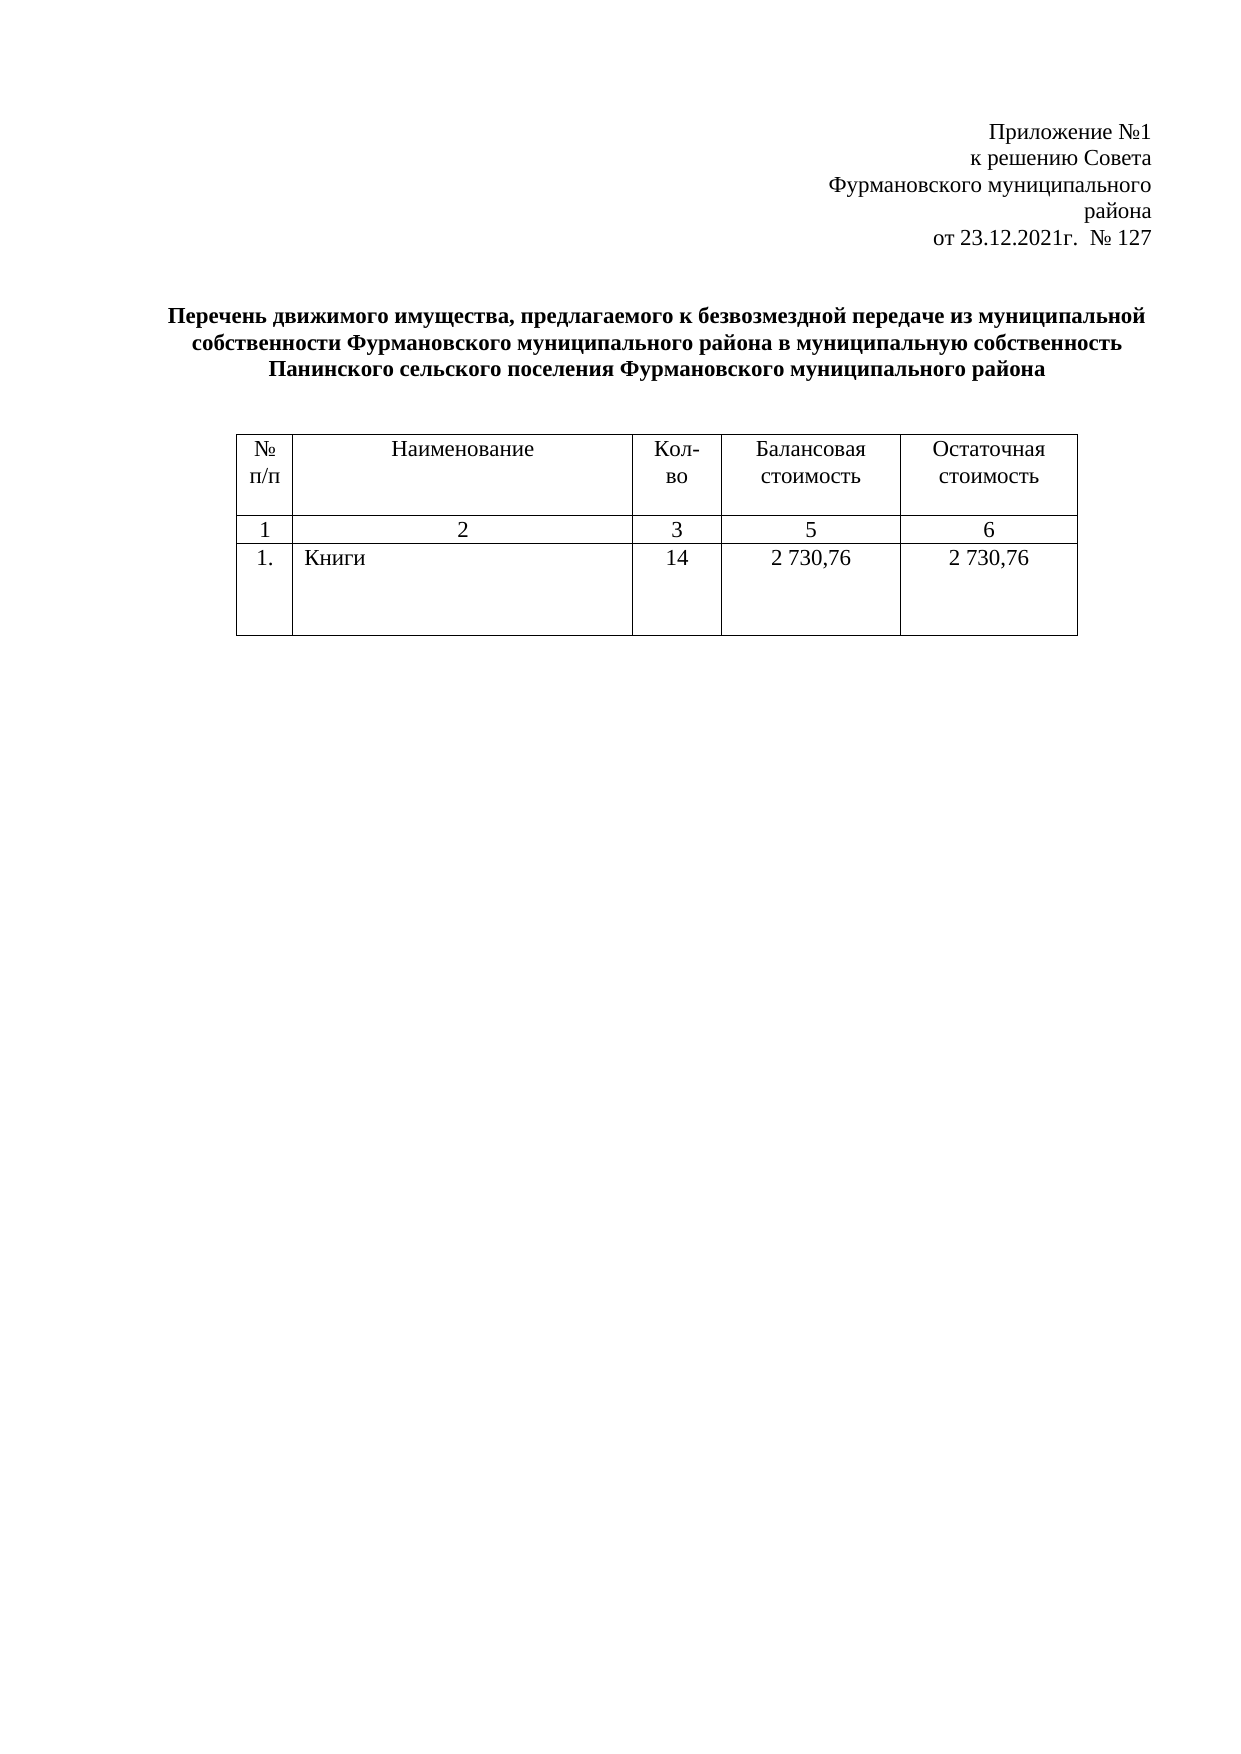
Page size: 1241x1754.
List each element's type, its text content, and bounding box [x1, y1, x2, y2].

table_header Наименование [293, 435, 632, 515]
table_header Кол-во [633, 435, 721, 515]
text Перечень движимого имущества, предлагаемого к безвозмездной передаче из муниципальной собственности Фурмановского муниципального района в муниципальную собственность Панинского сельского поселения Фурмановского муниципального района [162, 303, 1152, 382]
table_cell 6 [901, 516, 1077, 542]
table_cell 2 [293, 516, 632, 542]
table_cell 2 730,76 [722, 544, 900, 635]
table_header Балансовая стоимость [722, 435, 900, 515]
table_cell 3 [633, 516, 721, 542]
table_cell 2 730,76 [901, 544, 1077, 635]
table_cell 1 [237, 516, 292, 542]
table_header Остаточная стоимость [901, 435, 1077, 515]
text Приложение №1 [812, 118, 1152, 144]
text к решению Совета Фурмановского муниципального района [812, 144, 1152, 223]
table_header № п/п [237, 435, 292, 515]
text от 23.12.2021г. № 127 [812, 223, 1152, 250]
table_cell 5 [722, 516, 900, 542]
table_cell Книги [293, 544, 632, 635]
table_cell 14 [633, 544, 721, 635]
table_cell 1. [237, 544, 292, 635]
